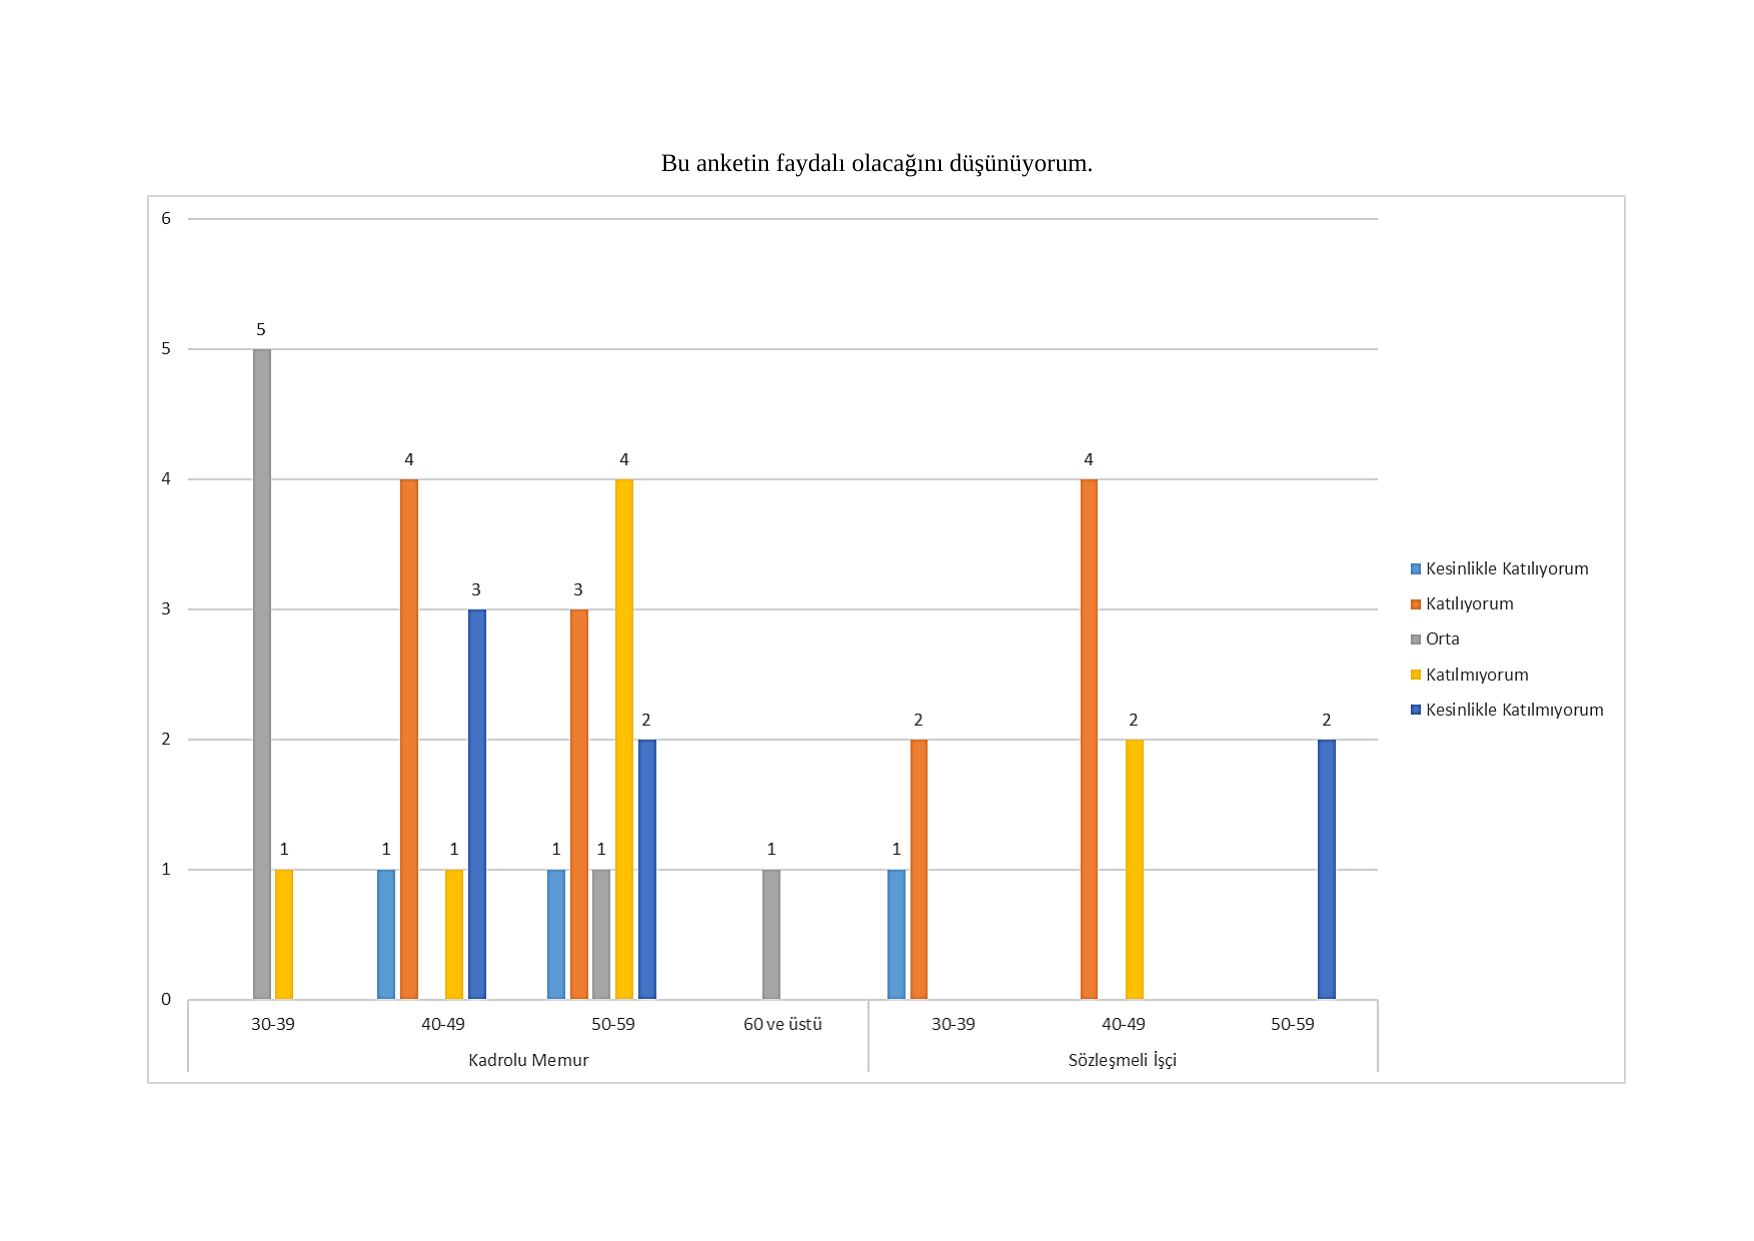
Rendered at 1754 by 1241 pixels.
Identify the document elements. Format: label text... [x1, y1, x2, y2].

picture [147, 195, 1626, 1084]
text Bu anketin faydalı olacağını düşünüyorum. [148, 148, 1606, 176]
